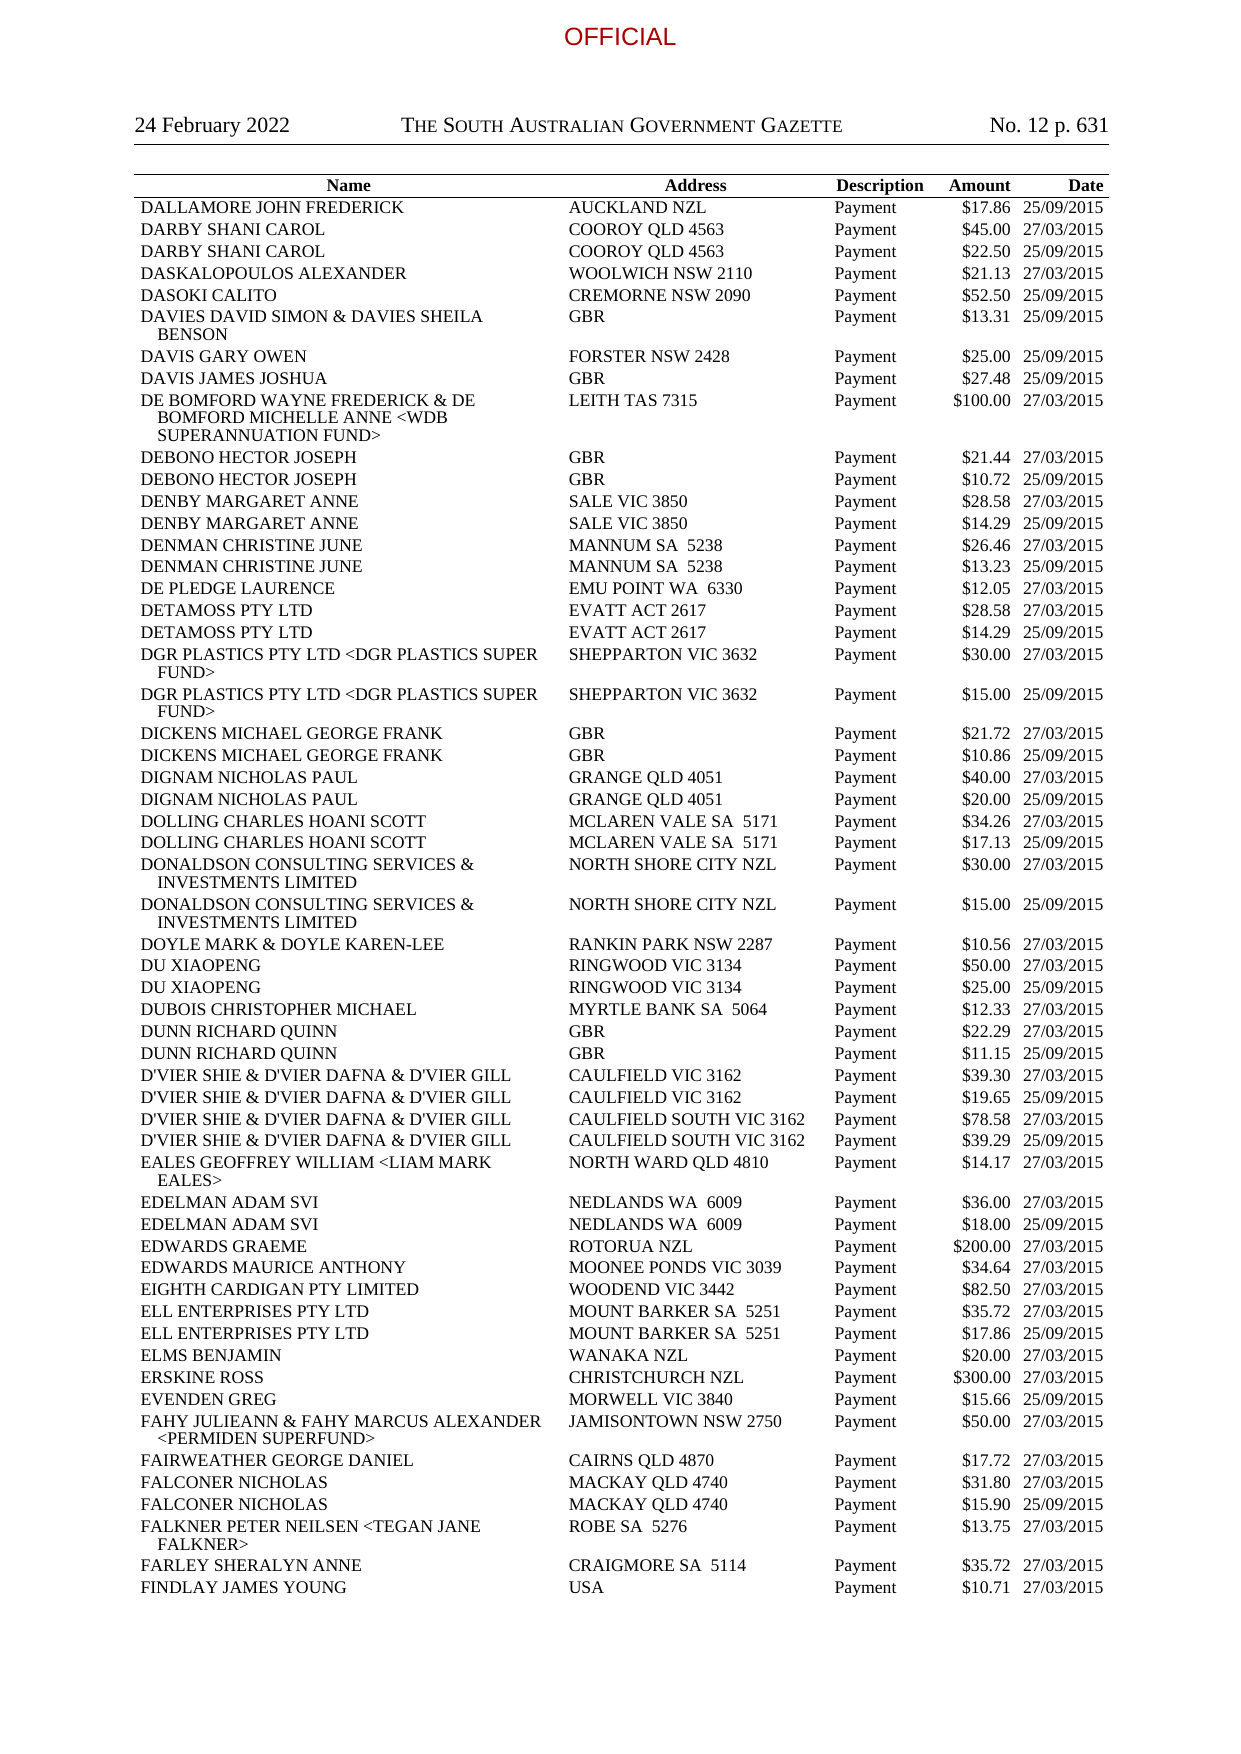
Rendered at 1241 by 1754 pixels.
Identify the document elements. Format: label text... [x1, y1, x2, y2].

table_cell Payment [829, 198, 932, 219]
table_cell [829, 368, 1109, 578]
table_header Description [829, 175, 932, 197]
table_cell WOOLWICH NSW 2110 [563, 263, 828, 285]
table_cell DASKALOPOULOS ALEXANDER [134, 263, 562, 285]
table_cell 25/09/2015 [1016, 241, 1109, 263]
table_cell COOROY QLD 4563 [563, 219, 828, 241]
table_cell $45.00 [932, 219, 1016, 241]
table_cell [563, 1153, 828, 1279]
table_cell DAVIES DAVID SIMON & DAVIES SHEILA BENSON [134, 307, 562, 346]
table_cell FORSTER NSW 2428 [563, 346, 828, 368]
table_cell Payment [829, 219, 932, 241]
table_header Name [134, 175, 562, 197]
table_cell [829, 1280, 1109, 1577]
table_cell $17.86 [932, 198, 1016, 219]
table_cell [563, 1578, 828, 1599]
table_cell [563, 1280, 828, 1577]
table_header Amount [932, 175, 1016, 197]
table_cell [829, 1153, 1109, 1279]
table_cell $25.00 [932, 346, 1016, 368]
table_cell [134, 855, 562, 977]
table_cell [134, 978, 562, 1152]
table_cell 25/09/2015 [1016, 346, 1109, 368]
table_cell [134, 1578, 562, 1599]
table_cell 27/03/2015 [1016, 219, 1109, 241]
table_cell DASOKI CALITO [134, 285, 562, 307]
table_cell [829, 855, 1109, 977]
table_cell DARBY SHANI CAROL [134, 219, 562, 241]
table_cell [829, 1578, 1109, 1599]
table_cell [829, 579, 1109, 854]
table_cell 27/03/2015 [1016, 263, 1109, 285]
table_cell DARBY SHANI CAROL [134, 241, 562, 263]
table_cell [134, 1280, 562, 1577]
table_cell Payment [829, 241, 932, 263]
table_cell Payment [829, 285, 932, 307]
table_cell GBR [563, 307, 828, 346]
table_cell $22.50 [932, 241, 1016, 263]
table_header Address [563, 175, 828, 197]
table_cell $21.13 [932, 263, 1016, 285]
table_cell DALLAMORE JOHN FREDERICK [134, 198, 562, 219]
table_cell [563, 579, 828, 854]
table_header Date [1016, 175, 1109, 197]
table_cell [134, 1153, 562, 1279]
table_cell CREMORNE NSW 2090 [563, 285, 828, 307]
table_cell Payment [829, 346, 932, 368]
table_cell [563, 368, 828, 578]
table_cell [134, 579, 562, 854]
table_cell 25/09/2015 [1016, 285, 1109, 307]
table_cell $13.31 [932, 307, 1016, 346]
table_cell $52.50 [932, 285, 1016, 307]
table_cell COOROY QLD 4563 [563, 241, 828, 263]
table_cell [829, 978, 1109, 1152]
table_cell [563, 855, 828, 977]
table_cell AUCKLAND NZL [563, 198, 828, 219]
table_cell Payment [829, 307, 932, 346]
table_cell DAVIS GARY OWEN [134, 346, 562, 368]
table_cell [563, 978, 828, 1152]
table_cell Payment [829, 263, 932, 285]
table_cell 25/09/2015 [1016, 307, 1109, 346]
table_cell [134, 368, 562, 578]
table_cell 25/09/2015 [1016, 198, 1109, 219]
